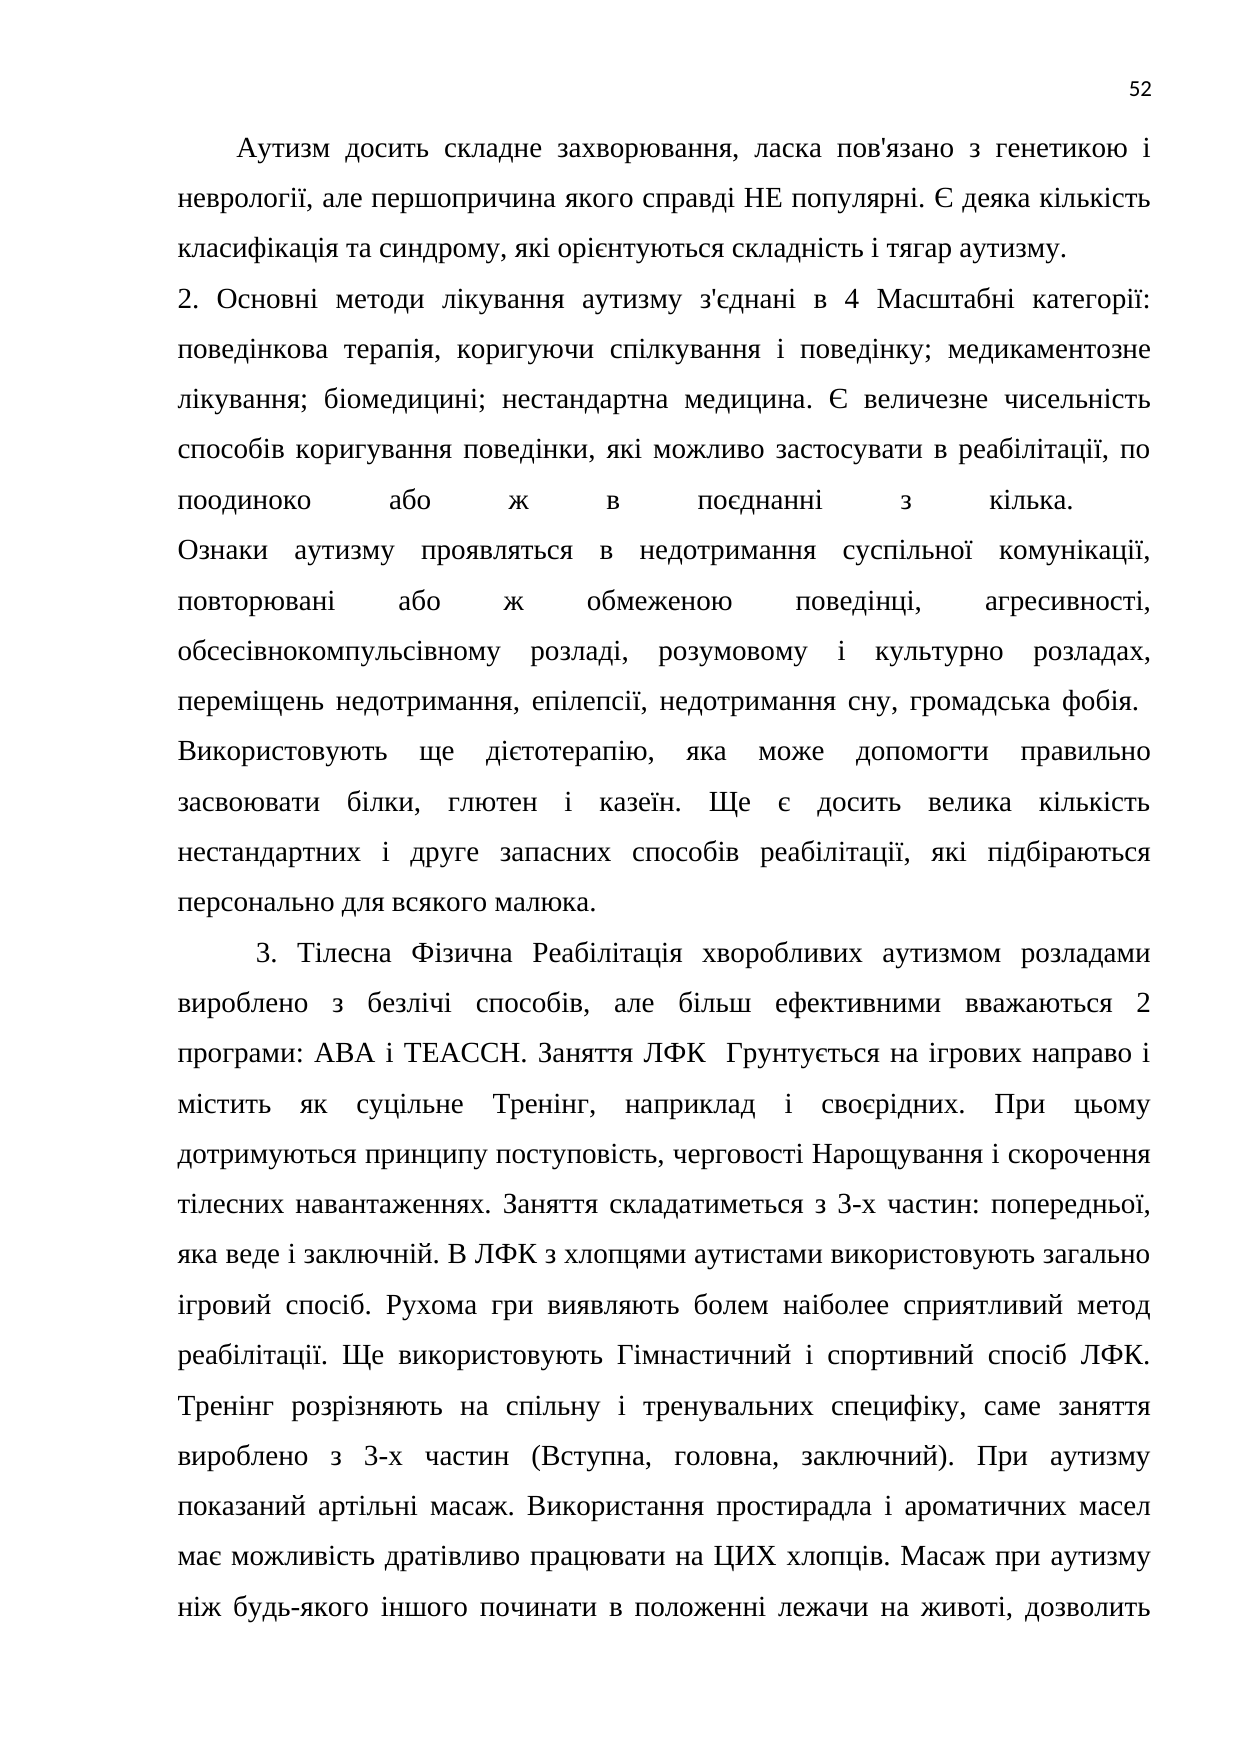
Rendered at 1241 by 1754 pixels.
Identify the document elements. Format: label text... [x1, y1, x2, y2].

text Аутизм досить складне захворювання, ласка пов'язано з генетикою і неврології, але першопричина якого справді НЕ популярні. Є деяка кількість класифікація та синдрому, які орієнтуються складність і тягар аутизму. [177, 130, 1152, 264]
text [177, 935, 1152, 1622]
text 2. Основні методи лікування аутизму з'єднані в 4 Масштабні категорії: поведінкова терапія, коригуючи спілкування і поведінку; медикаментозне лікування; біомедицині; нестандартна медицина. Є величезне чисельність способів коригування поведінки, які можливо застосувати в реабілітації, по поодиноко або ж в поєднанні з кілька. Ознаки аутизму проявляться в недотримання суспільної комунікації, повторювані або ж обмеженою поведінці, агресивності, обсесівнокомпульсівному розладі, розумовому і культурно розладах, переміщень недотримання, епілепсії, недотримання сну, громадська фобія. Використовують ще дієтотерапію, яка може допомогти правильно засвоювати білки, глютен і казеїн. Ще є досить велика кількість нестандартних і друге запасних способів реабілітації, які підбіраються персонально для всякого малюка. [177, 281, 1152, 918]
